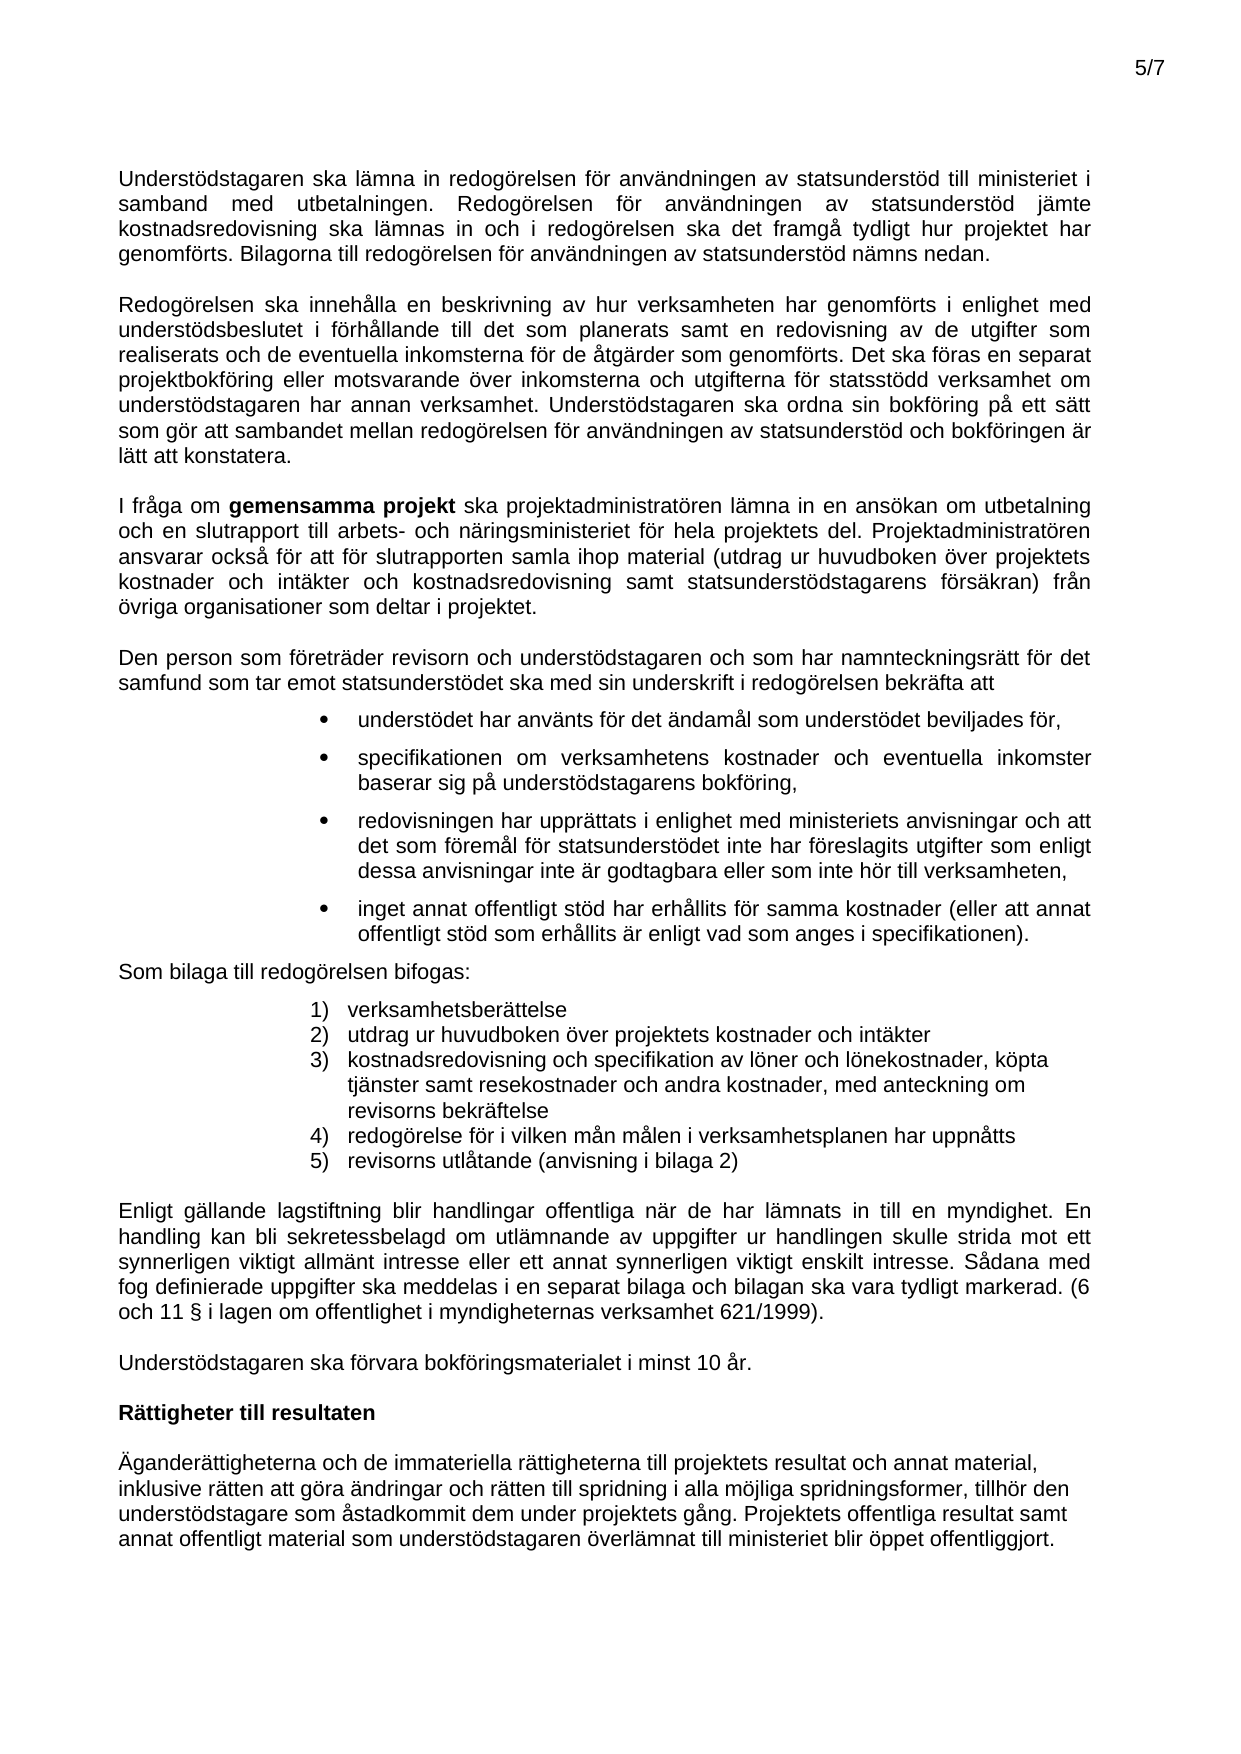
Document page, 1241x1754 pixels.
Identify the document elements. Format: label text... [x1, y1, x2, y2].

list inget annat offentligt stöd har erhållits för samma kostnader (eller att annat offentligt stöd som erhållits är enligt vad som anges i specifikationen). [320, 896, 1092, 946]
text Redogörelsen ska innehålla en beskrivning av hur verksamheten har genomförts i enlighet med understödsbeslutet i förhållande till det som planerats samt en redovisning av de utgifter som realiserats och de eventuella inkomsterna för de åtgärder som genomförts. Det ska föras en separat projektbokföring eller motsvarande över inkomsterna och utgifterna för statsstödd verksamhet om understödstagaren har annan verksamhet. Understödstagaren ska ordna sin bokföring på ett sätt som gör att sambandet mellan redogörelsen för användningen av statsunderstöd och bokföringen är lätt att konstatera. [118, 291, 1092, 468]
list specifikationen om verksamhetens kostnader och eventuella inkomster baserar sig på understödstagarens bokföring, [320, 745, 1092, 795]
text I fråga om gemensamma projekt ska projektadministratören lämna in en ansökan om utbetalning och en slutrapport till arbets- och näringsministeriet för hela projektets del. Projektadministratören ansvarar också för att för slutrapporten samla ihop material (utdrag ur huvudboken över projektets kostnader och intäkter och kostnadsredovisning samt statsunderstödstagarens försäkran) från övriga organisationer som deltar i projektet. [118, 493, 1092, 619]
list redogörelse för i vilken mån målen i verksamhetsplanen har uppnåtts [310, 1123, 1092, 1148]
list kostnadsredovisning och specifikation av löner och lönekostnader, köpta tjänster samt resekostnader och andra kostnader, med anteckning om revisorns bekräftelse [310, 1047, 1092, 1123]
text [118, 165, 1092, 266]
text Äganderättigheterna och de immateriella rättigheterna till projektets resultat och annat material, inklusive rätten att göra ändringar och rätten till spridning i alla möjliga spridningsformer, tillhör den understödstagare som åstadkommit dem under projektets gång. Projektets offentliga resultat samt annat offentligt material som understödstagaren överlämnat till ministeriet blir öppet offentliggjort. [118, 1450, 1092, 1551]
list understödet har använts för det ändamål som understödet beviljades för, [320, 707, 1092, 732]
list utdrag ur huvudboken över projektets kostnader och intäkter [310, 1022, 1092, 1047]
text Som bilaga till redogörelsen bifogas: [118, 959, 1092, 984]
text Understödstagaren ska förvara bokföringsmaterialet i minst 10 år. [118, 1349, 1092, 1375]
text Rättigheter till resultaten [118, 1400, 1092, 1425]
list redovisningen har upprättats i enlighet med ministeriets anvisningar och att det som föremål för statsunderstödet inte har föreslagits utgifter som enligt dessa anvisningar inte är godtagbara eller som inte hör till verksamheten, [320, 808, 1092, 883]
list revisorns utlåtande (anvisning i bilaga 2) [310, 1148, 1092, 1173]
text Den person som företräder revisorn och understödstagaren och som har namnteckningsrätt för det samfund som tar emot statsunderstödet ska med sin underskrift i redogörelsen bekräfta att [118, 644, 1092, 695]
text Enligt gällande lagstiftning blir handlingar offentliga när de har lämnats in till en myndighet. En handling kan bli sekretessbelagd om utlämnande av uppgifter ur handlingen skulle strida mot ett synnerligen viktigt allmänt intresse eller ett annat synnerligen viktigt enskilt intresse. Sådana med fog definierade uppgifter ska meddelas i en separat bilaga och bilagan ska vara tydligt markerad. (6 och 11 § i lagen om offentlighet i myndigheternas verksamhet 621/1999). [118, 1198, 1092, 1324]
list verksamhetsberättelse [310, 997, 1092, 1022]
